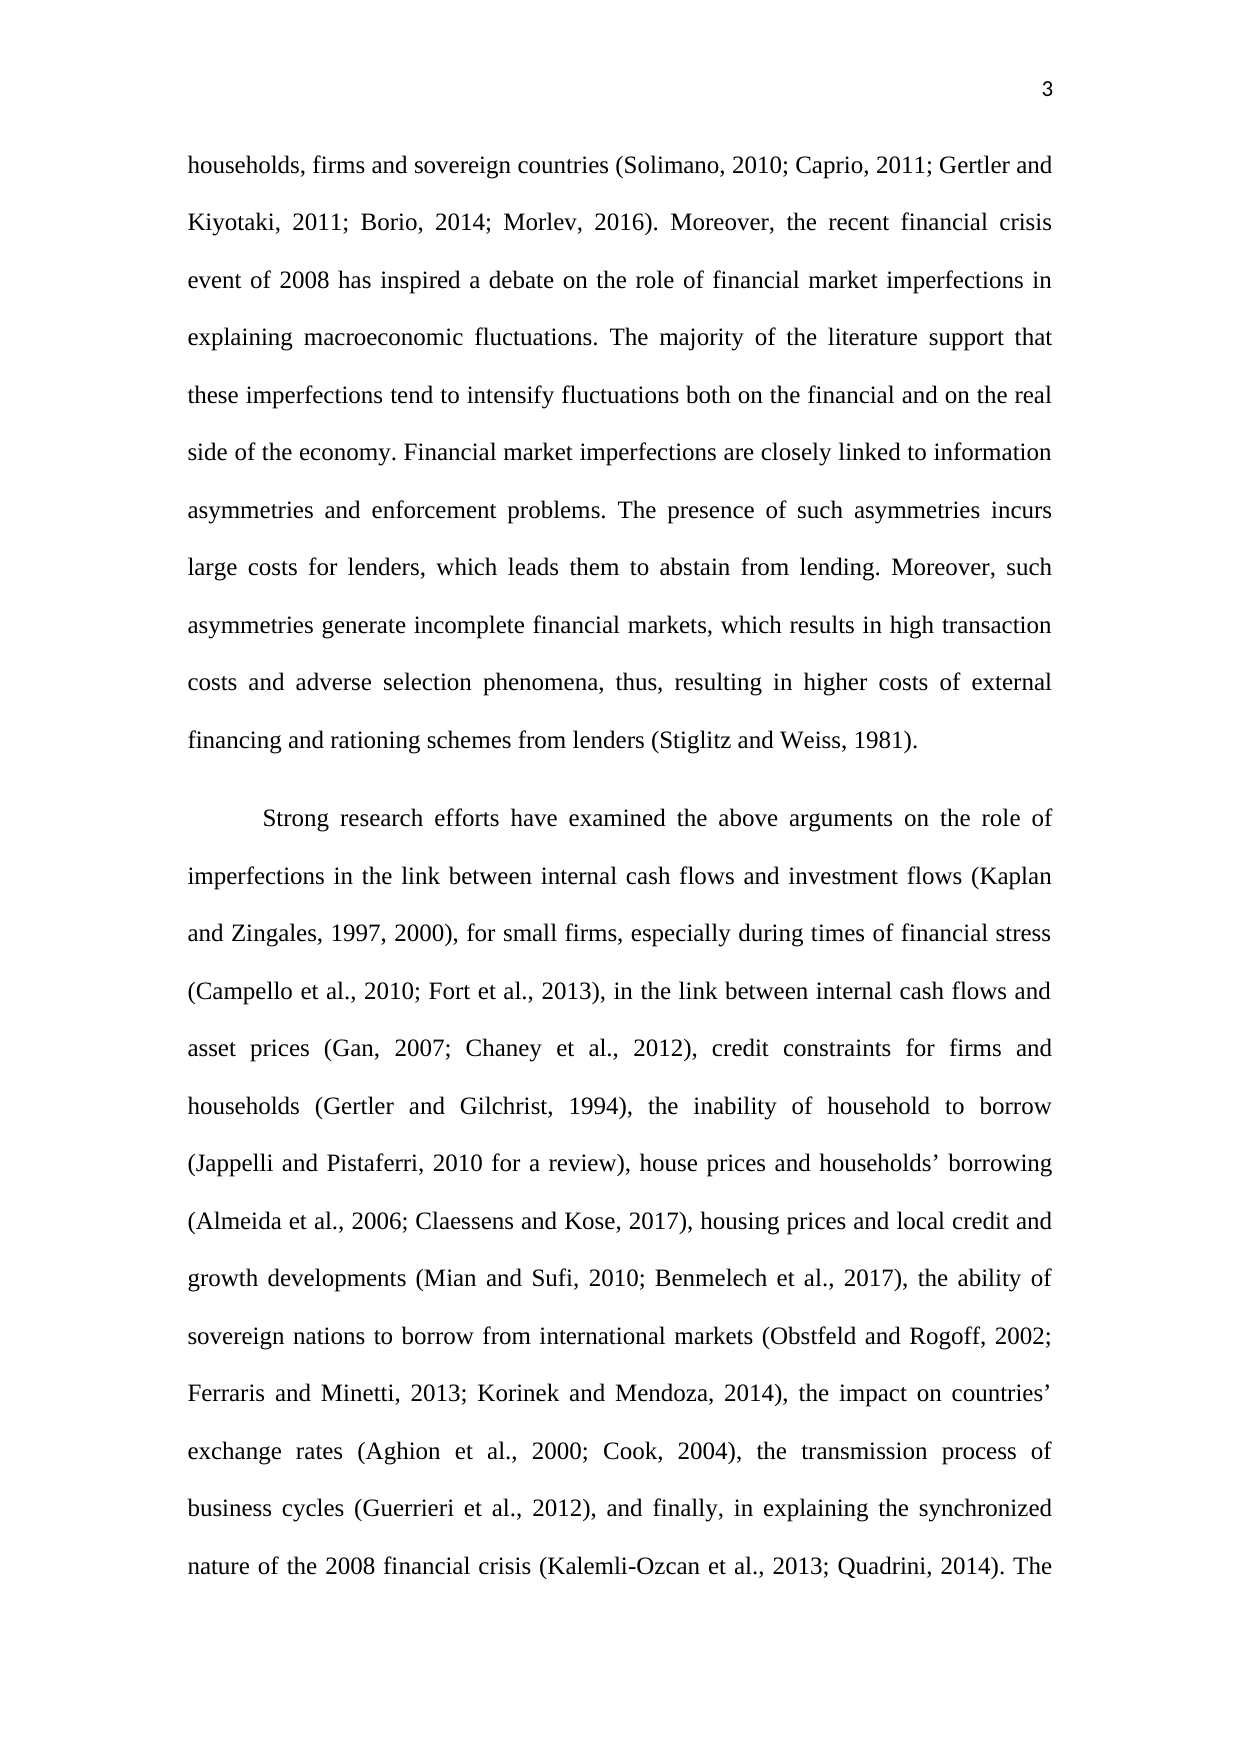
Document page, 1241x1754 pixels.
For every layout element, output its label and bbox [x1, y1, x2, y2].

text [187, 803, 1053, 1579]
text [187, 150, 1053, 754]
